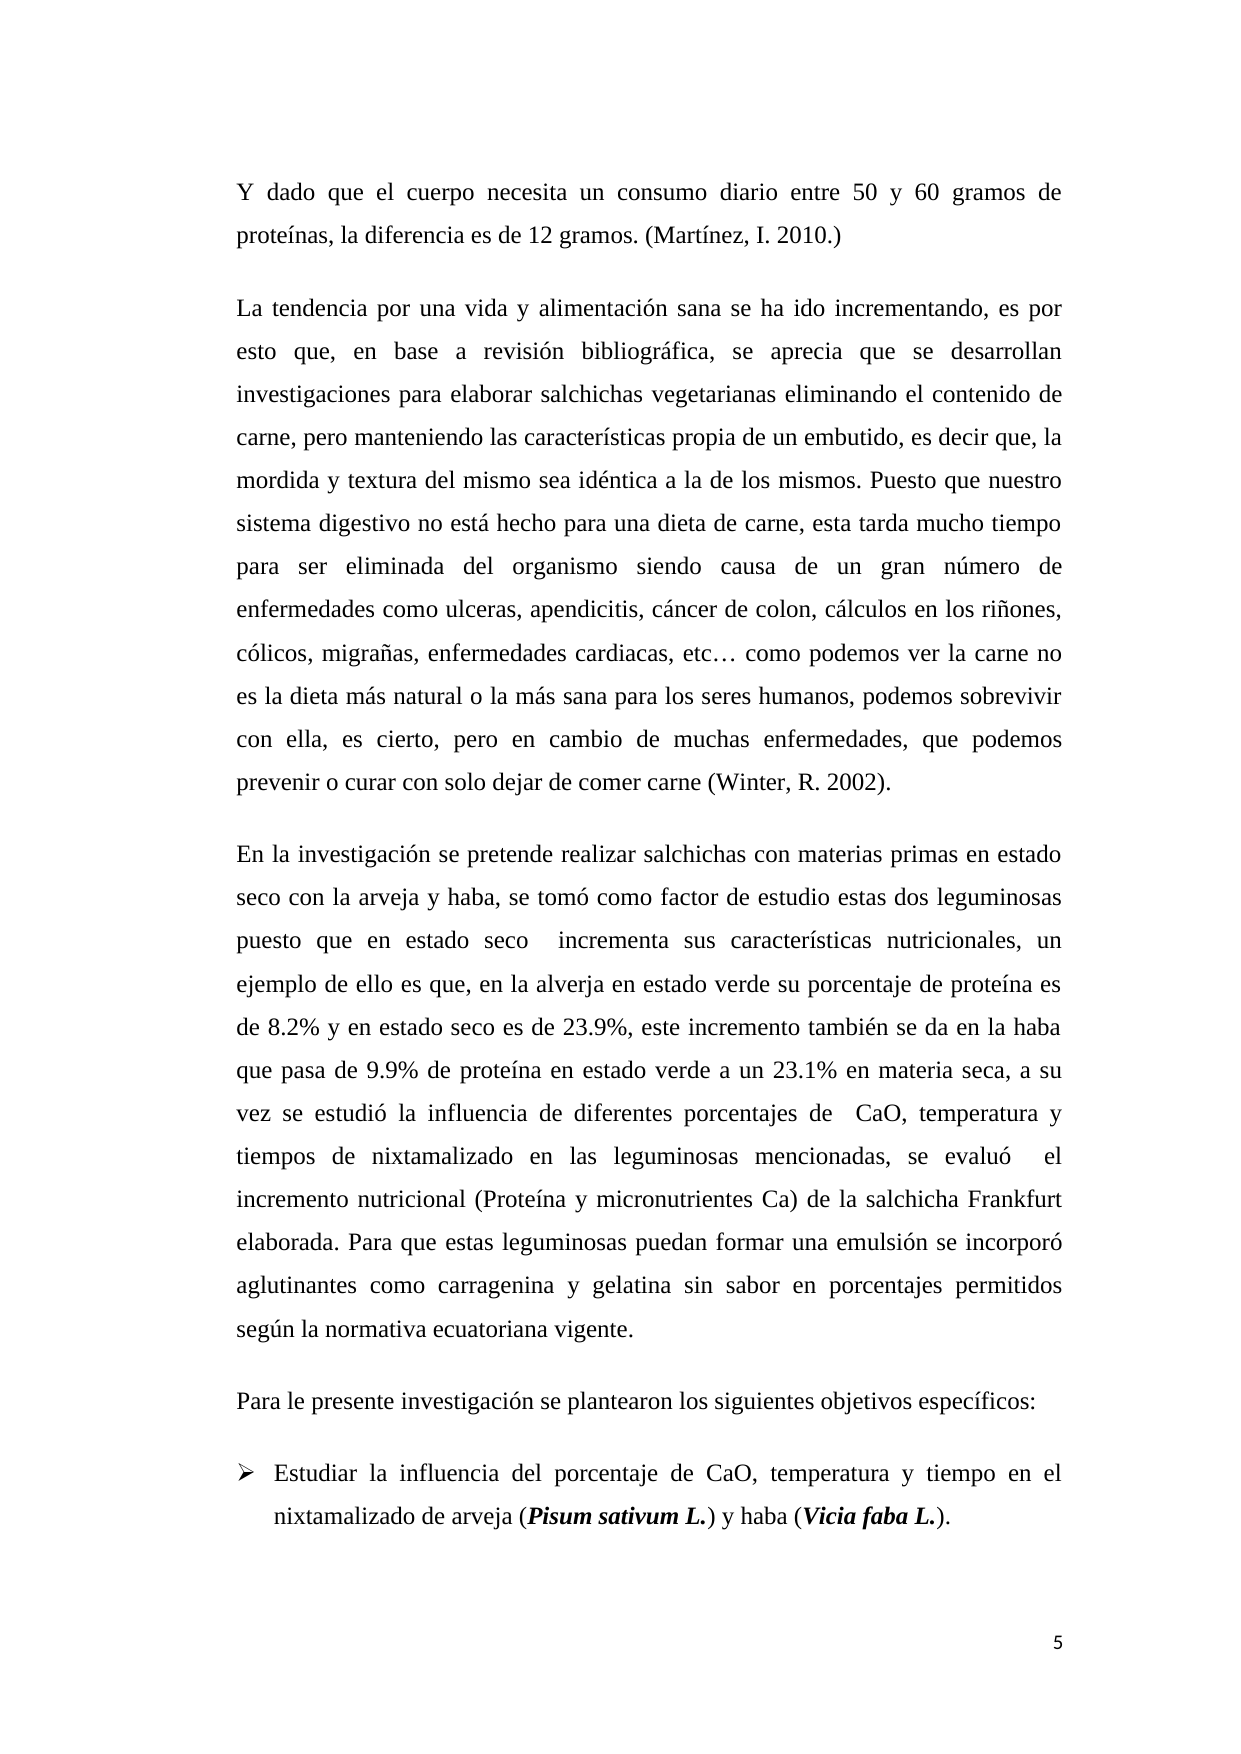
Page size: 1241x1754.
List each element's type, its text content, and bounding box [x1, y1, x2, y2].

text En la investigación se pretende realizar salchichas con materias primas en estado seco con la arveja y haba, se tomó como factor de estudio estas dos leguminosas puesto que en estado seco incrementa sus características nutricionales, un ejemplo de ello es que, en la alverja en estado verde su porcentaje de proteína es de 8.2% y en estado seco es de 23.9%, este incremento también se da en la haba que pasa de 9.9% de proteína en estado verde a un 23.1% en materia seca, a su vez se estudió la influencia de diferentes porcentajes de CaO, temperatura y tiempos de nixtamalizado en las leguminosas mencionadas, se evaluó el incremento nutricional (Proteína y micronutrientes Ca) de la salchicha Frankfurt elaborada. Para que estas leguminosas puedan formar una emulsión se incorporó aglutinantes como carragenina y gelatina sin sabor en porcentajes permitidos según la normativa ecuatoriana vigente. [236, 839, 1063, 1342]
list Estudiar la influencia del porcentaje de CaO, temperatura y tiempo en el nixtamalizado de arveja (Pisum sativum L.) y haba (Vicia faba L.). [236, 1458, 1063, 1530]
text Para le presente investigación se plantearon los siguientes objetivos específicos: [236, 1386, 1063, 1415]
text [236, 177, 1063, 249]
text La tendencia por una vida y alimentación sana se ha ido incrementando, es por esto que, en base a revisión bibliográfica, se aprecia que se desarrollan investigaciones para elaborar salchichas vegetarianas eliminando el contenido de carne, pero manteniendo las características propia de un embutido, es decir que, la mordida y textura del mismo sea idéntica a la de los mismos. Puesto que nuestro sistema digestivo no está hecho para una dieta de carne, esta tarda mucho tiempo para ser eliminada del organismo siendo causa de un gran número de enfermedades como ulceras, apendicitis, cáncer de colon, cálculos en los riñones, cólicos, migrañas, enfermedades cardiacas, etc… como podemos ver la carne no es la dieta más natural o la más sana para los seres humanos, podemos sobrevivir con ella, es cierto, pero en cambio de muchas enfermedades, que podemos prevenir o curar con solo dejar de comer carne (Winter, R. 2002). [236, 293, 1063, 796]
